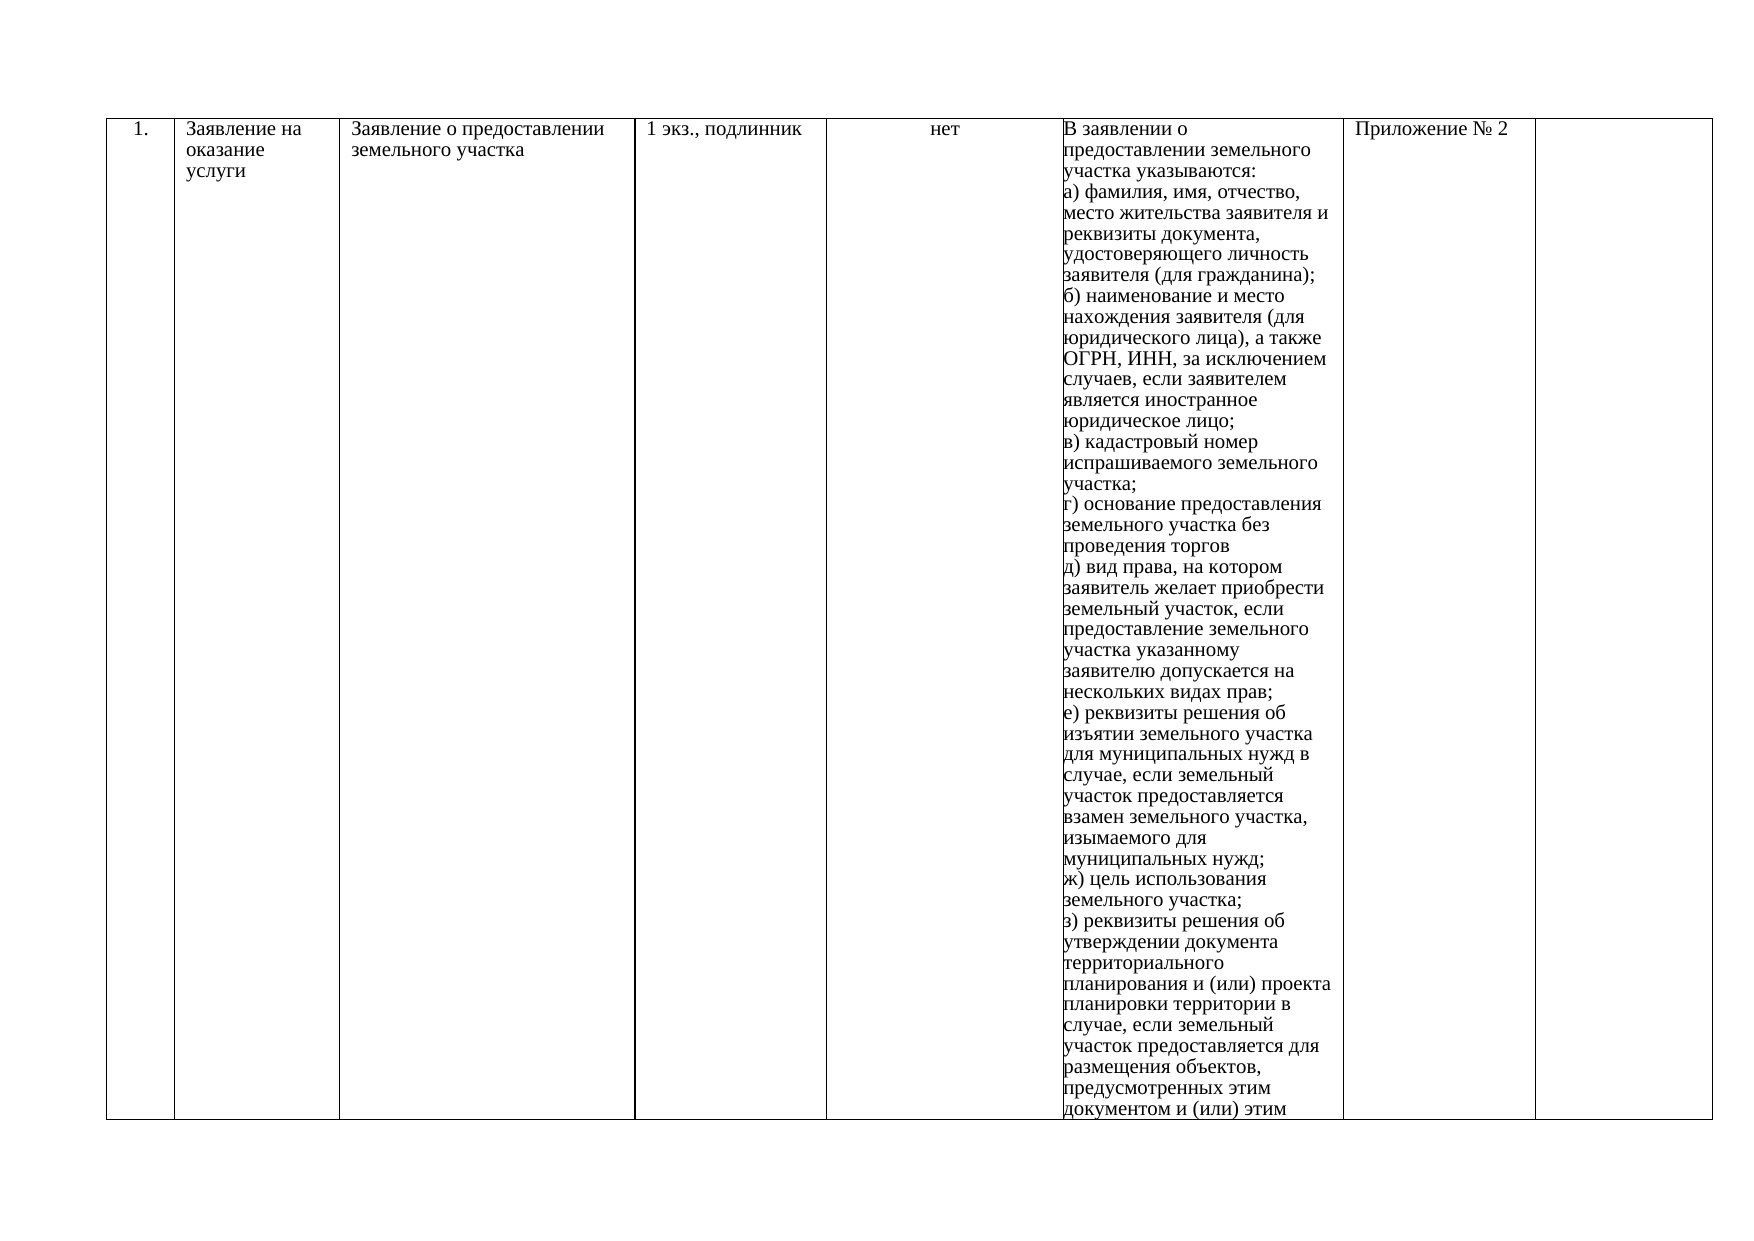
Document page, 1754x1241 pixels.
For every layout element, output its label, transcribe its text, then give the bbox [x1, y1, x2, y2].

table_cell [340, 119, 634, 1119]
table_cell нет [827, 119, 1063, 1119]
table_cell 1 экз., подлинник [636, 119, 826, 1119]
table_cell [1064, 119, 1343, 1119]
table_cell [175, 119, 339, 1119]
table_cell Приложение № 2 [1344, 119, 1535, 1119]
table_cell 1. [107, 119, 174, 1119]
table_cell [1536, 119, 1712, 1119]
